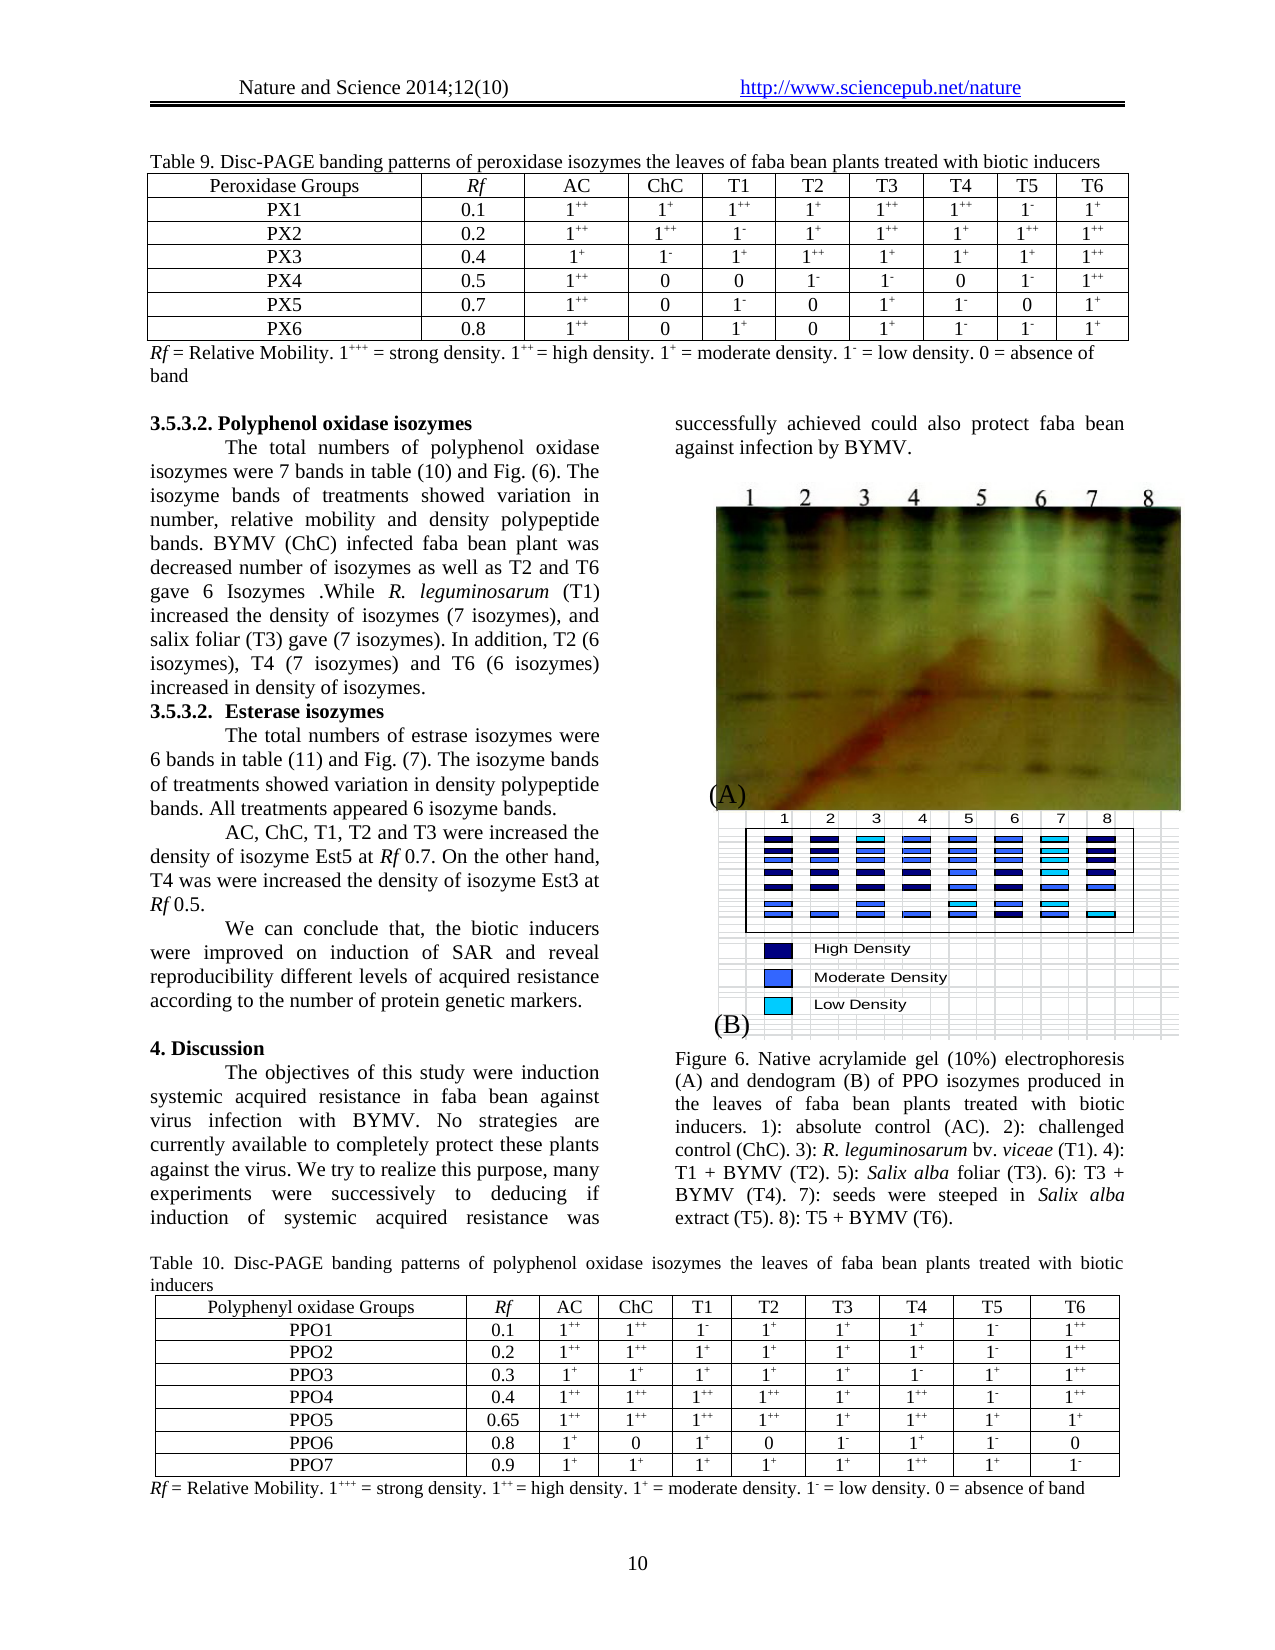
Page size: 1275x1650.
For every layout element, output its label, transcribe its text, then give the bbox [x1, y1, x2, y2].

table_cell 0.8 [467, 1432, 539, 1453]
picture [713, 482, 1185, 813]
table_cell 1+ [673, 1432, 731, 1453]
text We can conclude that, the biotic inducers were improved on induction of SAR and reveal reproducibility different levels of acquired resistance according to the number of protein genetic markers. [150, 916, 600, 1012]
table_cell 1++ [629, 222, 702, 244]
table_cell 1- [806, 1432, 879, 1453]
table_cell 1++ [525, 293, 628, 316]
table_header Rf [422, 174, 524, 197]
table_cell 0 [776, 317, 849, 340]
table_cell 1+ [776, 222, 849, 244]
table_cell 0 [998, 293, 1056, 316]
text 3.5.3.2. Polyphenol oxidase isozymes [150, 411, 600, 434]
table_cell 1+ [540, 1364, 598, 1385]
table_cell PX3 [148, 245, 421, 268]
table_cell 1+ [703, 245, 775, 268]
table_cell 0 [599, 1432, 672, 1453]
table_cell 1++ [850, 222, 923, 244]
table_cell 1++ [776, 245, 849, 268]
table_header AC [525, 174, 628, 197]
table_cell 0.4 [422, 245, 524, 268]
table_cell 1++ [998, 222, 1056, 244]
table_cell 1++ [599, 1319, 672, 1340]
table_cell PX2 [148, 222, 421, 244]
table_cell 1- [703, 222, 775, 244]
table_cell 1+ [1031, 1409, 1119, 1431]
table_cell 1+ [806, 1319, 879, 1340]
table_cell 1+ [1057, 317, 1128, 340]
table_cell 1+ [806, 1386, 879, 1408]
table_cell 1++ [880, 1386, 953, 1408]
text The total numbers of polyphenol oxidase isozymes were 7 bands in table (10) and Fig. (6). The isozyme bands of treatments showed variation in number, relative mobility and density polypeptide bands. BYMV (ChC) infected faba bean plant was decreased number of isozymes as well as T2 and T6 gave 6 Isozymes .While R. leguminosarum (T1) increased the density of isozymes (7 isozymes), and salix foliar (T3) gave (7 isozymes). In addition, T2 (6 isozymes), T4 (7 isozymes) and T6 (6 isozymes) increased in density of isozymes. [150, 434, 600, 699]
table_cell 0.1 [422, 198, 524, 221]
table_header Rf [467, 1296, 539, 1318]
table_cell 1+ [732, 1319, 805, 1340]
table_cell 0 [629, 317, 702, 340]
table_cell 0 [776, 293, 849, 316]
table_cell 1- [880, 1364, 953, 1385]
table_cell 1++ [1057, 222, 1128, 244]
table_cell 1- [954, 1432, 1030, 1453]
table_cell 1+ [880, 1341, 953, 1363]
table_cell 1++ [540, 1409, 598, 1431]
table_cell 1++ [525, 222, 628, 244]
table_header T2 [732, 1296, 805, 1318]
table_cell PPO7 [156, 1454, 466, 1476]
table_cell PX4 [148, 269, 421, 292]
table_cell 1+ [732, 1341, 805, 1363]
table_cell 1- [954, 1386, 1030, 1408]
table_header T6 [1031, 1296, 1119, 1318]
table_cell 1+ [673, 1364, 731, 1385]
table_cell 1++ [1031, 1341, 1119, 1363]
text Rf = Relative Mobility. 1+++ = strong density. 1++ = high density. 1+ = moderate density. 1- = low density. 0 = absence of band [150, 341, 1125, 386]
table_cell 0 [732, 1432, 805, 1453]
table_cell 0.1 [467, 1319, 539, 1340]
table_cell 1+ [850, 317, 923, 340]
table_cell 1- [850, 269, 923, 292]
table_cell 1- [998, 317, 1056, 340]
table_cell 0.2 [422, 222, 524, 244]
table_cell 1+ [540, 1454, 598, 1476]
table_header T3 [806, 1296, 879, 1318]
table_cell 1- [673, 1319, 731, 1340]
table_cell 0 [629, 269, 702, 292]
table_cell 1+ [703, 317, 775, 340]
table_cell 1+ [1057, 293, 1128, 316]
table_cell 0.4 [467, 1386, 539, 1408]
table_cell 1- [954, 1341, 1030, 1363]
table_cell 0.2 [467, 1341, 539, 1363]
table_cell 0.7 [422, 293, 524, 316]
text 4. Discussion [150, 1036, 600, 1060]
table_cell 0.9 [467, 1454, 539, 1476]
text AC, ChC, T1, T2 and T3 were increased the density of isozyme Est5 at Rf 0.7. On the other hand, T4 was were increased the density of isozyme Est3 at Rf 0.5. [150, 819, 600, 916]
table_header T4 [880, 1296, 953, 1318]
table_cell 1+ [850, 293, 923, 316]
table_cell 1++ [732, 1386, 805, 1408]
table_header Peroxidase Groups [148, 174, 421, 197]
table_cell 0.65 [467, 1409, 539, 1431]
table_cell 0.8 [422, 317, 524, 340]
text The total numbers of estrase isozymes were 6 bands in table (11) and Fig. (7). The isozyme bands of treatments showed variation in density polypeptide bands. All treatments appeared 6 isozyme bands. [150, 723, 600, 819]
table_cell 0 [924, 269, 997, 292]
table_cell 1++ [540, 1341, 598, 1363]
table_header Polyphenyl oxidase Groups [156, 1296, 466, 1318]
table_cell 0 [1031, 1432, 1119, 1453]
table_cell 1+ [776, 198, 849, 221]
table_cell 1+ [673, 1454, 731, 1476]
table_header T5 [998, 174, 1056, 197]
table_header T2 [776, 174, 849, 197]
table_cell 1+ [525, 245, 628, 268]
table_header T4 [924, 174, 997, 197]
table_cell 1+ [998, 245, 1056, 268]
table_cell 1+ [954, 1409, 1030, 1431]
table_cell 1+ [806, 1364, 879, 1385]
table_cell 1++ [1057, 245, 1128, 268]
table_header T6 [1057, 174, 1128, 197]
table_cell 1+ [732, 1454, 805, 1476]
table_header ChC [629, 174, 702, 197]
table_cell 0.5 [422, 269, 524, 292]
table_cell 0 [703, 269, 775, 292]
table_cell 1+ [806, 1341, 879, 1363]
table_cell 1+ [599, 1454, 672, 1476]
table_cell 1+ [540, 1432, 598, 1453]
table_cell PPO2 [156, 1341, 466, 1363]
table_header T3 [850, 174, 923, 197]
table_cell 1+ [850, 245, 923, 268]
table_cell PX6 [148, 317, 421, 340]
table_cell 1++ [850, 198, 923, 221]
table_cell 1- [924, 317, 997, 340]
table_cell 1+ [880, 1319, 953, 1340]
table_cell 1+ [806, 1454, 879, 1476]
table_cell PX5 [148, 293, 421, 316]
table_cell 1+ [629, 198, 702, 221]
table_cell 1+ [732, 1364, 805, 1385]
table_cell 0 [629, 293, 702, 316]
table_header T1 [673, 1296, 731, 1318]
table_cell 1+ [924, 245, 997, 268]
table_cell 1++ [540, 1319, 598, 1340]
text Table 10. Disc-PAGE banding patterns of polyphenol oxidase isozymes the leaves of faba bean plants treated with biotic inducers [150, 1252, 1125, 1295]
table_cell 1- [924, 293, 997, 316]
table_cell 1+ [954, 1454, 1030, 1476]
table_cell PX1 [148, 198, 421, 221]
list Esterase isozymes [150, 699, 600, 723]
table_cell 1+ [599, 1364, 672, 1385]
table_header T1 [703, 174, 775, 197]
table_cell 1+ [673, 1341, 731, 1363]
table_cell 1++ [1031, 1386, 1119, 1408]
table_cell 1- [703, 293, 775, 316]
table_cell 1++ [525, 317, 628, 340]
text Rf = Relative Mobility. 1+++ = strong density. 1++ = high density. 1+ = moderate density. 1- = low density. 0 = absence of band [150, 1477, 1125, 1498]
table_header T5 [954, 1296, 1030, 1318]
table_cell 1+ [1057, 198, 1128, 221]
table_header AC [540, 1296, 598, 1318]
table_cell 1++ [703, 198, 775, 221]
table_cell 1++ [880, 1409, 953, 1431]
text Figure 6. Native acrylamide gel (10%) electrophoresis (A) and dendogram (B) of PPO isozymes produced in the leaves of faba bean plants treated with biotic inducers. 1): absolute control (AC). 2): challenged control (ChC). 3): R. leguminosarum bv. viceae (T1). 4): T1 + BYMV (T2). 5): Salix alba foliar (T3). 6): T3 + BYMV (T4). 7): seeds were steeped in Salix alba extract (T5). 8): T5 + BYMV (T6). [675, 1047, 1125, 1229]
table_cell 1++ [732, 1409, 805, 1431]
table_header ChC [599, 1296, 672, 1318]
table_cell 1++ [599, 1386, 672, 1408]
table_cell 1+ [806, 1409, 879, 1431]
table_cell 1++ [1031, 1364, 1119, 1385]
table_cell 1+ [954, 1364, 1030, 1385]
table_cell 1- [998, 198, 1056, 221]
table_cell 1++ [525, 198, 628, 221]
table_cell 1++ [599, 1409, 672, 1431]
table_cell 1++ [880, 1454, 953, 1476]
table_cell 1++ [673, 1409, 731, 1431]
table_cell 1++ [599, 1341, 672, 1363]
table_cell 1- [954, 1319, 1030, 1340]
table_cell PPO3 [156, 1364, 466, 1385]
table_cell 0.3 [467, 1364, 539, 1385]
table_cell 1- [776, 269, 849, 292]
table_cell PPO4 [156, 1386, 466, 1408]
table_cell 1++ [673, 1386, 731, 1408]
table_cell 1++ [525, 269, 628, 292]
text Table 9. Disc-PAGE banding patterns of peroxidase isozymes the leaves of faba bean plants treated with biotic inducers [150, 150, 1125, 173]
table_cell 1++ [1057, 269, 1128, 292]
table_cell 1+ [924, 222, 997, 244]
table_cell 1+ [880, 1432, 953, 1453]
table_cell 1++ [1031, 1319, 1119, 1340]
text The objectives of this study were induction systemic acquired resistance in faba bean against virus infection with BYMV. No strategies are currently available to completely protect these plants against the virus. We try to realize this purpose, many experiments were successively to deducing if induction of systemic acquired resistance was successfully achieved could also protect faba bean against infection by BYMV. [150, 1060, 600, 1229]
table_cell PPO6 [156, 1432, 466, 1453]
table_cell 1++ [540, 1386, 598, 1408]
table_cell 1- [629, 245, 702, 268]
table_cell PPO5 [156, 1409, 466, 1431]
table_cell 1- [998, 269, 1056, 292]
table_cell 1- [1031, 1454, 1119, 1476]
table_cell 1++ [924, 198, 997, 221]
table_cell PPO1 [156, 1319, 466, 1340]
